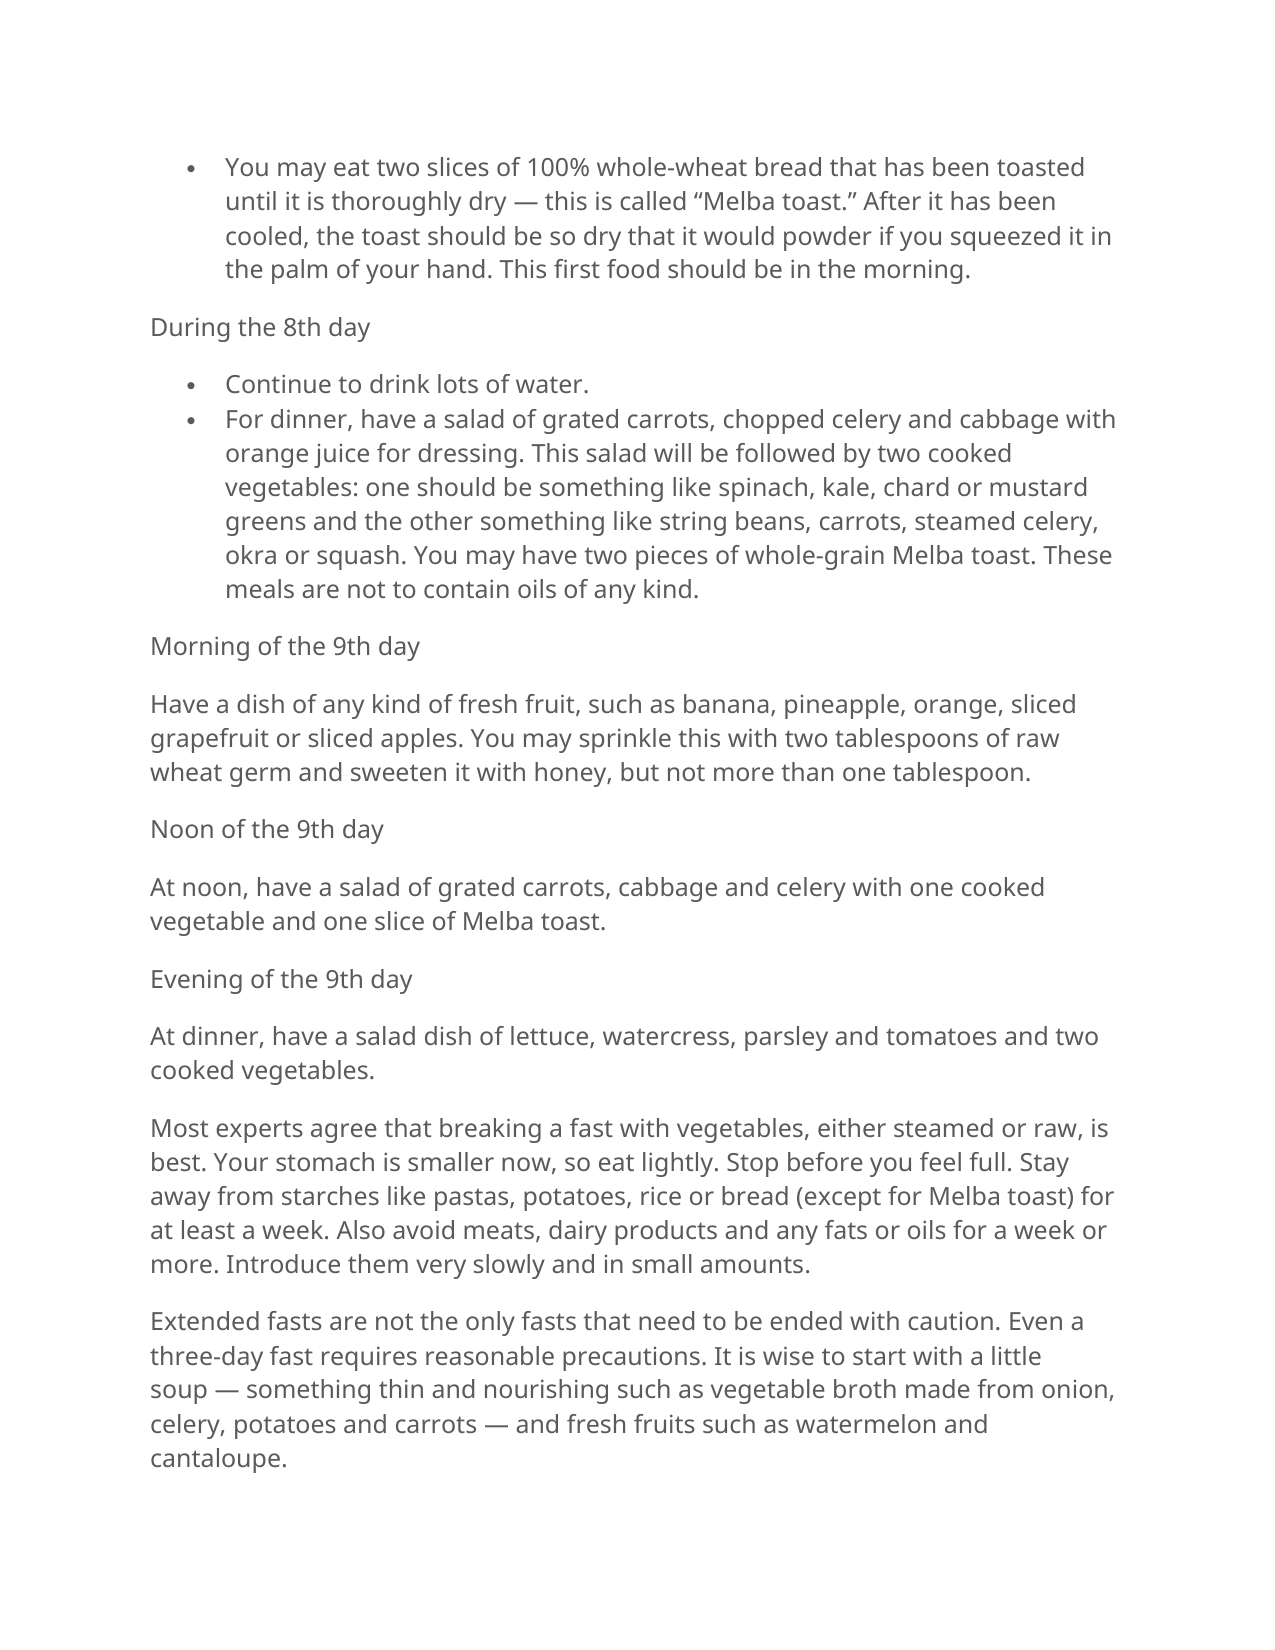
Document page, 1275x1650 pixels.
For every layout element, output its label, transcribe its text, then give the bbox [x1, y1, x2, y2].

text Have a dish of any kind of fresh fruit, such as banana, pineapple, orange, sliced grapefruit or sliced apples. You may sprinkle this with two tablespoons of raw wheat germ and sweeten it with honey, but not more than one tablespoon. [150, 687, 1125, 789]
text Extended fasts are not the only fasts that need to be ended with caution. Even a three-day fast requires reasonable precautions. It is wise to start with a little soup — something thin and nourishing such as vegetable broth made from onion, celery, potatoes and carrots — and fresh fruits such as watermelon and cantaloupe. [150, 1304, 1125, 1474]
subtitle During the 8th day [150, 310, 1125, 344]
subtitle Morning of the 9th day [150, 629, 1125, 663]
list Continue to drink lots of water. [187, 367, 1125, 401]
text At noon, have a salad of grated carrots, cabbage and celery with one cooked vegetable and one slice of Melba toast. [150, 870, 1125, 938]
text Most experts agree that breaking a fast with vegetables, either steamed or raw, is best. Your stomach is smaller now, so eat lightly. Stop before you feel full. Stay away from starches like pastas, potatoes, rice or bread (except for Melba toast) for at least a week. Also avoid meats, dairy products and any fats or oils for a week or more. Introduce them very slowly and in small amounts. [150, 1110, 1125, 1281]
subtitle Noon of the 9th day [150, 812, 1125, 846]
text At dinner, have a salad dish of lettuce, watercress, parsley and tomatoes and two cooked vegetables. [150, 1019, 1125, 1087]
list For dinner, have a salad of grated carrots, chopped celery and cabbage with orange juice for dressing. This salad will be followed by two cooked vegetables: one should be something like spinach, kale, chard or mustard greens and the other something like string beans, carrots, steamed celery, okra or squash. You may have two pieces of whole-grain Melba toast. These meals are not to contain oils of any kind. [187, 401, 1125, 606]
subtitle Evening of the 9th day [150, 961, 1125, 995]
list You may eat two slices of 100% whole-wheat bread that has been toasted until it is thoroughly dry — this is called “Melba toast.” After it has been cooled, the toast should be so dry that it would powder if you squeezed it in the palm of your hand. This first food should be in the morning. [187, 150, 1125, 286]
